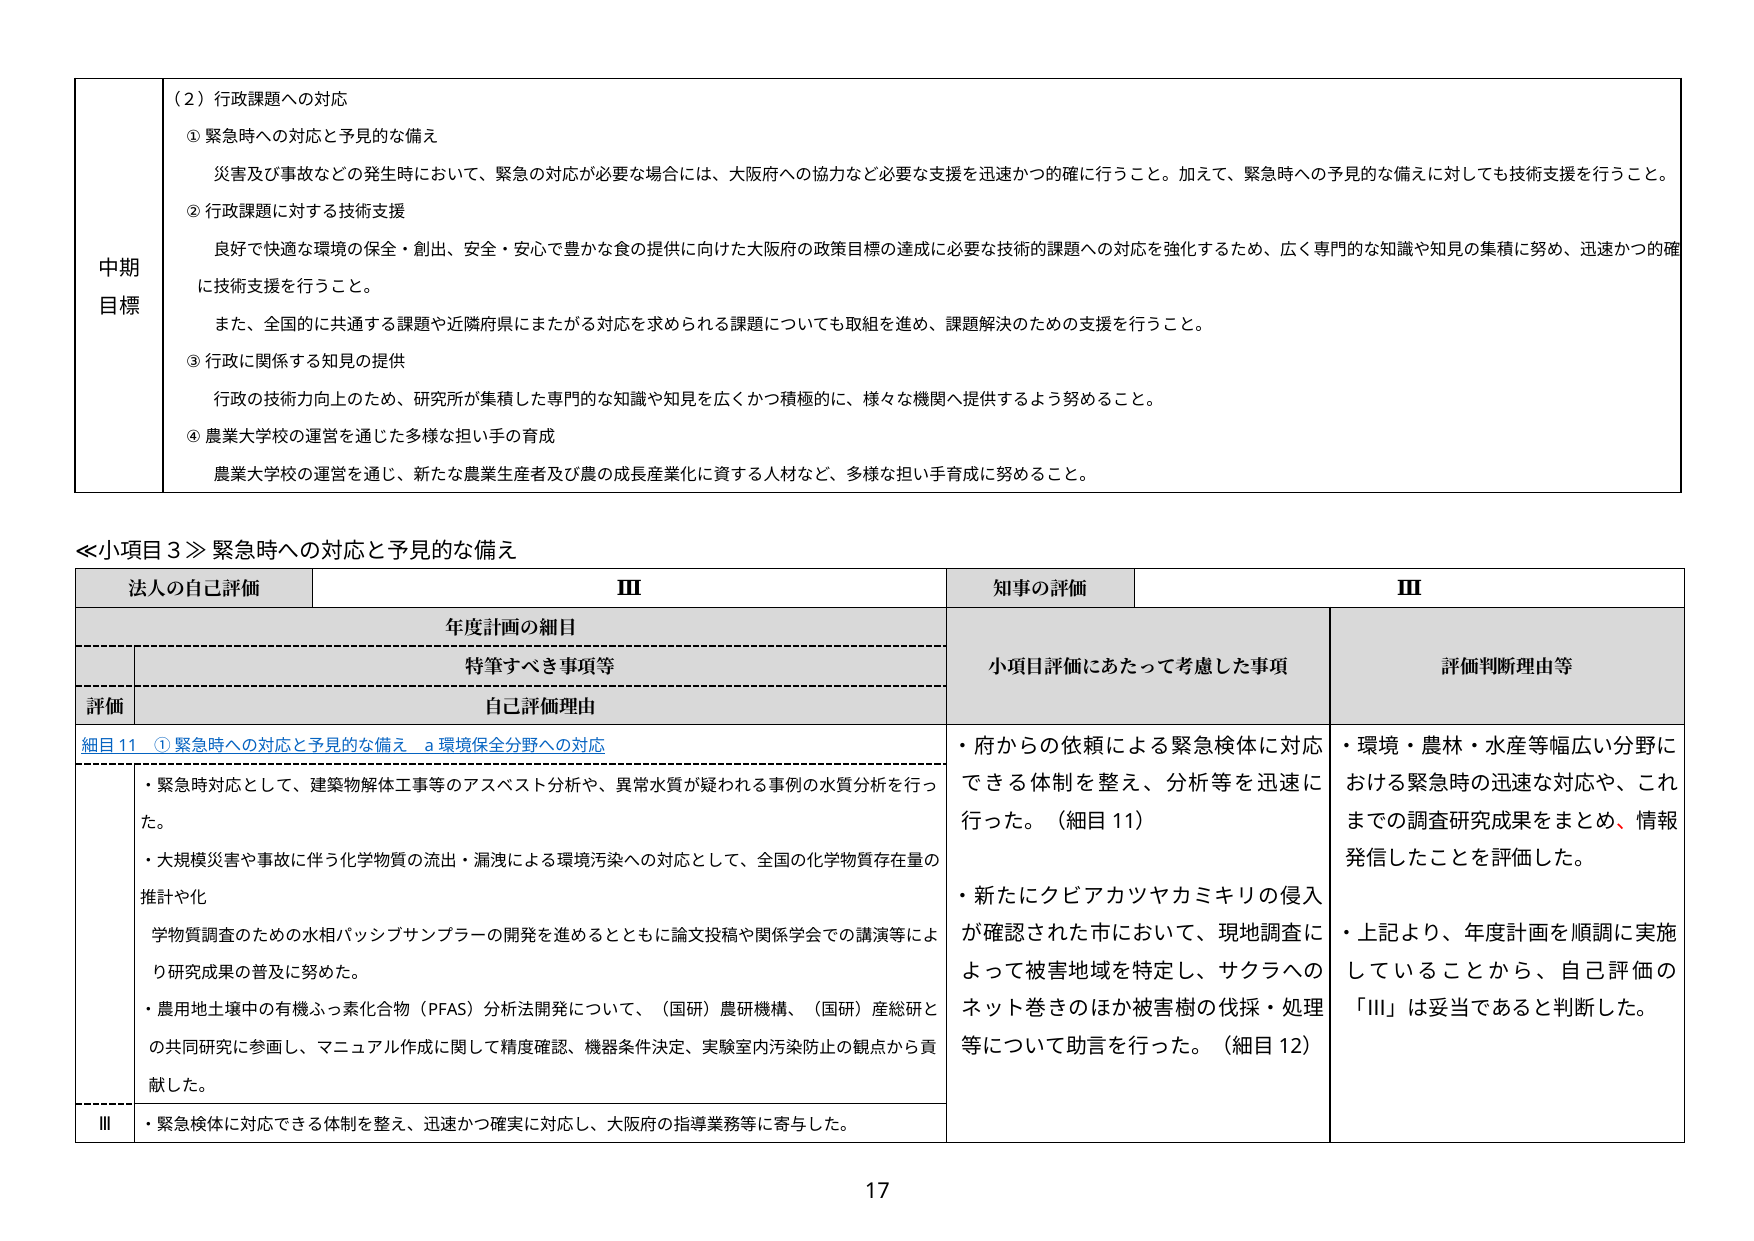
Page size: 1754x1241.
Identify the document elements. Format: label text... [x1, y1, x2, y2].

table_cell 特筆すべき事項等 [135, 645, 946, 685]
table_cell ・府からの依頼による緊急検体に対応できる体制を整え、分析等を迅速に行った。（細目11） ・新たにクビアカツヤカミキリの侵入が確認された市において、現地調査によって被害地域を特定し、サクラへのネット巻きのほか被害樹の伐採・処理等について助言を行った。（細目12） [947, 725, 1329, 1142]
table_cell ・環境・農林・水産等幅広い分野における緊急時の迅速な対応や、これまでの調査研究成果をまとめ、情報発信したことを評価した。 ・上記より、年度計画を順調に実施していることから、自己評価の「Ⅲ」は妥当であると判断した。 [1331, 725, 1684, 1142]
table_cell 評価 [76, 685, 134, 724]
table_cell 小項目評価にあたって考慮した事項 [947, 608, 1329, 724]
table_cell Ⅲ [76, 1103, 134, 1142]
table_header 法人の自己評価 [76, 569, 312, 607]
table_header Ⅲ [313, 569, 946, 607]
table_cell ・緊急検体に対応できる体制を整え、迅速かつ確実に対応し、大阪府の指導業務等に寄与した。 [135, 1104, 946, 1142]
table_header 知事の評価 [947, 569, 1134, 607]
table_cell 年度計画の細目 [76, 608, 946, 645]
table_cell 細目11 ① 緊急時への対応と予見的な備え a 環境保全分野への対応 [76, 725, 946, 763]
table_cell ・緊急時対応として、建築物解体工事等のアスベスト分析や、異常水質が疑われる事例の水質分析を行った。 ・大規模災害や事故に伴う化学物質の流出・漏洩による環境汚染への対応として、全国の化学物質存在量の推計や化 学物質調査のための水相パッシブサンプラーの開発を進めるとともに論文投稿や関係学会での講演等により研究成果の普及に努めた。 ・農用地土壌中の有機ふっ素化合物（PFAS）分析法開発について、（国研）農研機構、（国研）産総研との共同研究に参画し、マニュアル作成に関して精度確認、機器条件決定、実験室内汚染防止の観点から貢献した。 [135, 763, 946, 1102]
table_cell [76, 763, 134, 1102]
table_cell 評価判断理由等 [1331, 608, 1684, 724]
table_cell 自己評価理由 [135, 685, 946, 724]
table_header Ⅲ [1135, 569, 1684, 607]
table_header 中期 目標 [76, 79, 162, 491]
table_header （２）行政課題への対応 ① 緊急時への対応と予見的な備え 災害及び事故などの発生時において、緊急の対応が必要な場合には、大阪府への協力など必要な支援を迅速かつ的確に行うこと。加えて、緊急時への予見的な備えに対しても技術支援を行うこと。 ② 行政課題に対する技術支援 良好で快適な環境の保全・創出、安全・安心で豊かな食の提供に向けた大阪府の政策目標の達成に必要な技術的課題への対応を強化するため、広く専門的な知識や知見の集積に努め、迅速かつ的確に技術支援を行うこと。 また、全国的に共通する課題や近隣府県にまたがる対応を求められる課題についても取組を進め、課題解決のための支援を行うこと。 ③ 行政に関係する知見の提供 行政の技術力向上のため、研究所が集積した専門的な知識や知見を広くかつ積極的に、様々な機関へ提供するよう努めること。 ④ 農業大学校の運営を通じた多様な担い手の育成 農業大学校の運営を通じ、新たな農業生産者及び農の成長産業化に資する人材など、多様な担い手育成に努めること。 [164, 79, 1680, 491]
subtitle ≪小項目３≫ 緊急時への対応と予見的な備え [75, 531, 1679, 568]
table_cell [76, 645, 134, 685]
